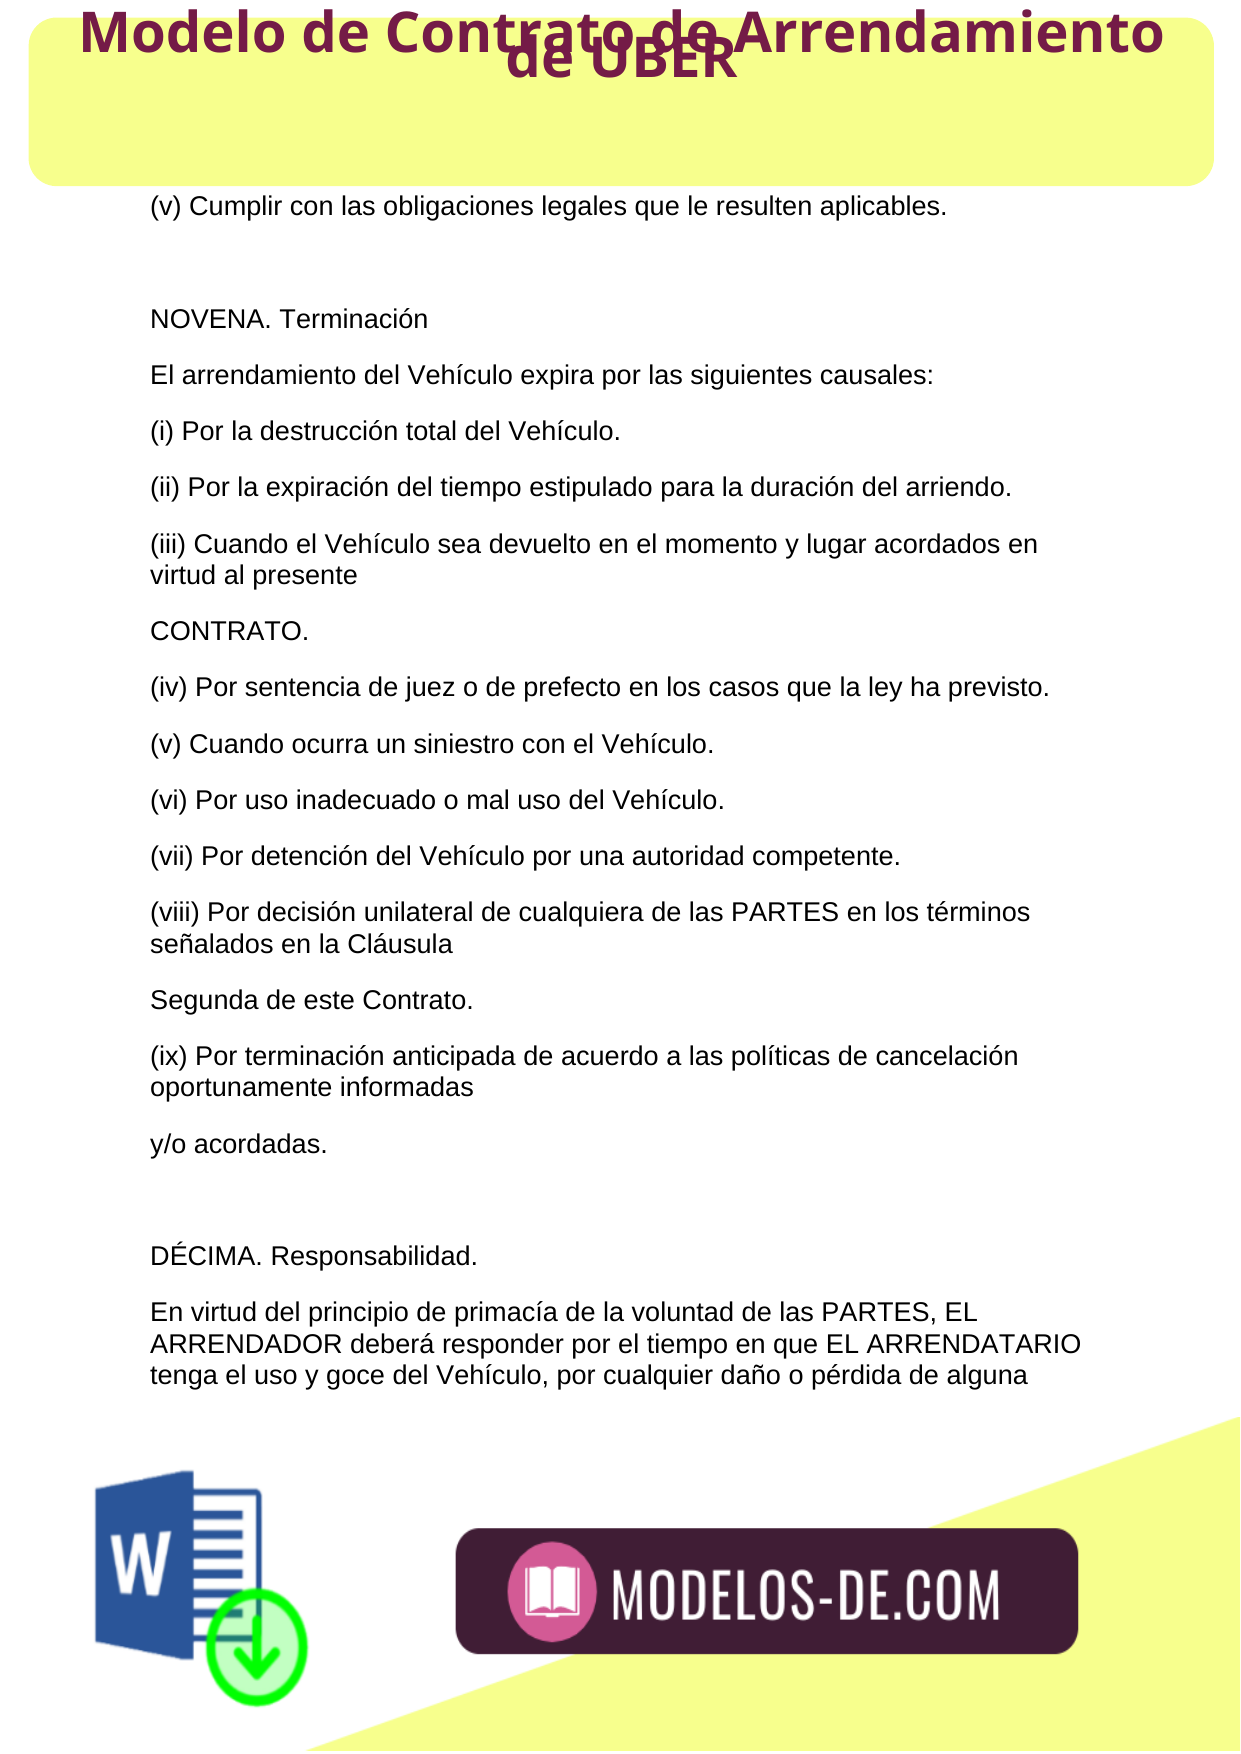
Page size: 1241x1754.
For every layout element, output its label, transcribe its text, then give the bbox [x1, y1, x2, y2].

picture [62, 1417, 1241, 1751]
text (vii) Por detención del Vehículo por una autoridad competente. [150, 840, 1090, 871]
text (iv) Por sentencia de juez o de prefecto en los casos que la ley ha previsto. [150, 671, 1090, 703]
text CONTRATO. [150, 615, 1090, 646]
text DÉCIMA. Responsabilidad. [150, 1240, 1090, 1271]
text El arrendamiento del Vehículo expira por las siguientes causales: [150, 359, 1090, 390]
text (ix) Por terminación anticipada de acuerdo a las políticas de cancelación oportunamente informadas [150, 1040, 1090, 1103]
text (ii) Por la expiración del tiempo estipulado para la duración del arriendo. [150, 471, 1090, 503]
text y/o acordadas. [150, 1128, 1090, 1159]
text (v) Cuando ocurra un siniestro con el Vehículo. [150, 728, 1090, 759]
text (viii) Por decisión unilateral de cualquiera de las PARTES en los términos señalados en la Cláusula [150, 896, 1090, 959]
text Segunda de este Contrato. [150, 984, 1090, 1015]
text (vi) Por uso inadecuado o mal uso del Vehículo. [150, 784, 1090, 815]
text NOVENA. Terminación [150, 303, 1090, 334]
text (i) Por la destrucción total del Vehículo. [150, 415, 1090, 446]
text (v) Cumplir con las obligaciones legales que le resulten aplicables. [150, 190, 1090, 221]
text (iii) Cuando el Vehículo sea devuelto en el momento y lugar acordados en virtud al presente [150, 528, 1090, 590]
